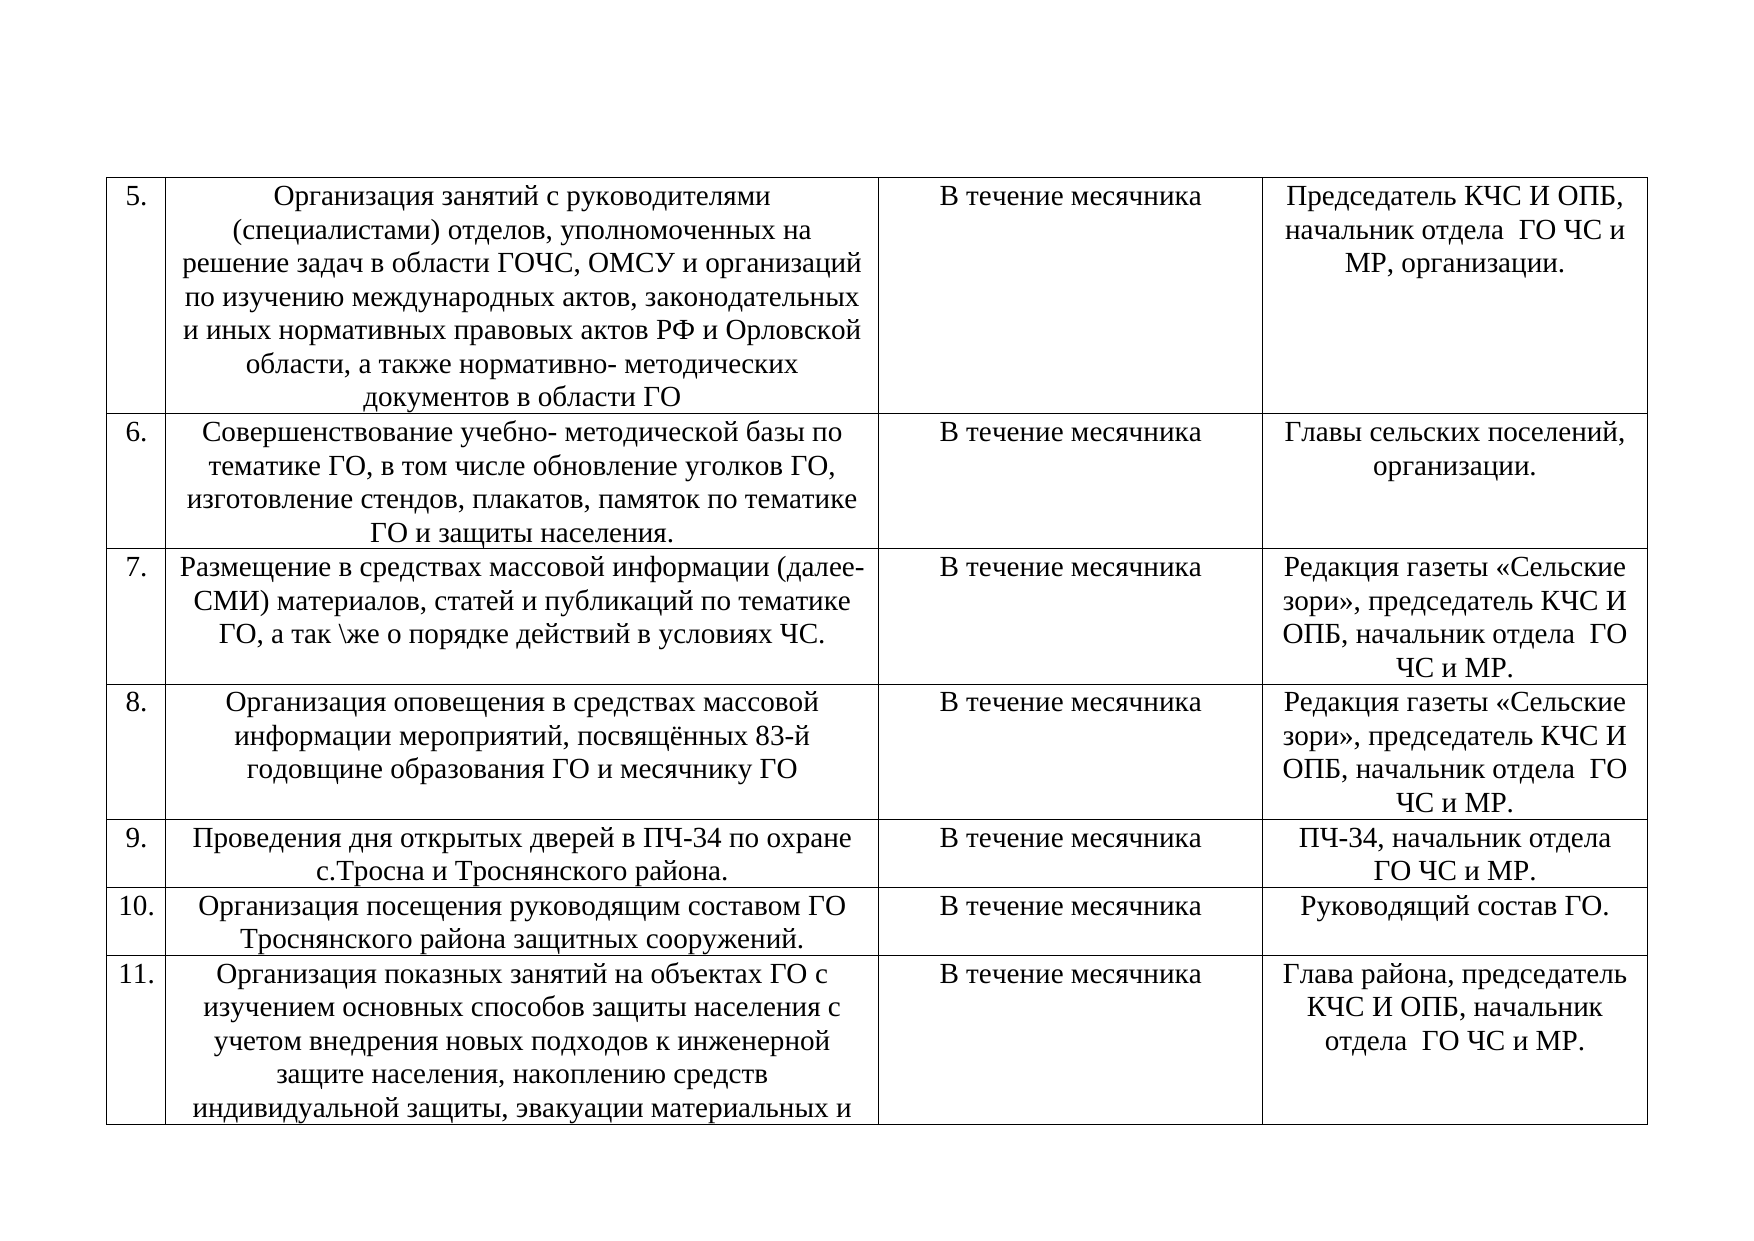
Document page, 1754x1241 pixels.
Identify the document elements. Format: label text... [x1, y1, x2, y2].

table_cell 11. [107, 956, 165, 1124]
table_cell Организация оповещения в средствах массовой информации мероприятий, посвящённых 83-й годовщине образования ГО и месячнику ГО [166, 685, 878, 819]
table_cell Совершенствование учебно- методической базы по тематике ГО, в том числе обновление уголков ГО, изготовление стендов, плакатов, памяток по тематике ГО и защиты населения. [166, 414, 878, 548]
table_cell Организация занятий с руководителями (специалистами) отделов, уполномоченных на решение задач в области ГОЧС, ОМСУ и организаций по изучению международных актов, законодательных и иных нормативных правовых актов РФ и Орловской области, а также нормативно- методических документов в области ГО [166, 178, 878, 413]
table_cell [166, 956, 878, 1124]
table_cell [1263, 956, 1647, 1124]
table_cell В течение месячника [879, 549, 1262, 683]
table_cell Проведения дня открытых дверей в ПЧ-34 по охране с.Тросна и Троснянского района. [166, 820, 878, 887]
table_cell Председатель КЧС И ОПБ, начальник отдела ГО ЧС и МР, организации. [1263, 178, 1647, 413]
table_cell 5. [107, 178, 165, 413]
table_cell В течение месячника [879, 178, 1262, 413]
table_cell 6. [107, 414, 165, 548]
table_cell 9. [107, 820, 165, 887]
table_cell Организация посещения руководящим составом ГО Троснянского района защитных сооружений. [166, 888, 878, 955]
table_cell В течение месячника [879, 685, 1262, 819]
table_cell ПЧ-34, начальник отдела ГО ЧС и МР. [1263, 820, 1647, 887]
table_cell 10. [107, 888, 165, 955]
table_cell В течение месячника [879, 888, 1262, 955]
table_cell Редакция газеты «Сельские зори», председатель КЧС И ОПБ, начальник отдела ГО ЧС и МР. [1263, 549, 1647, 683]
table_cell 7. [107, 549, 165, 683]
table_cell В течение месячника [879, 956, 1262, 1124]
table_cell В течение месячника [879, 820, 1262, 887]
table_cell Редакция газеты «Сельские зори», председатель КЧС И ОПБ, начальник отдела ГО ЧС и МР. [1263, 685, 1647, 819]
table_cell В течение месячника [879, 414, 1262, 548]
table_cell Главы сельских поселений, организации. [1263, 414, 1647, 548]
table_cell Размещение в средствах массовой информации (далее- СМИ) материалов, статей и публикаций по тематике ГО, а так \же о порядке действий в условиях ЧС. [166, 549, 878, 683]
table_cell 8. [107, 685, 165, 819]
table_cell Руководящий состав ГО. [1263, 888, 1647, 955]
